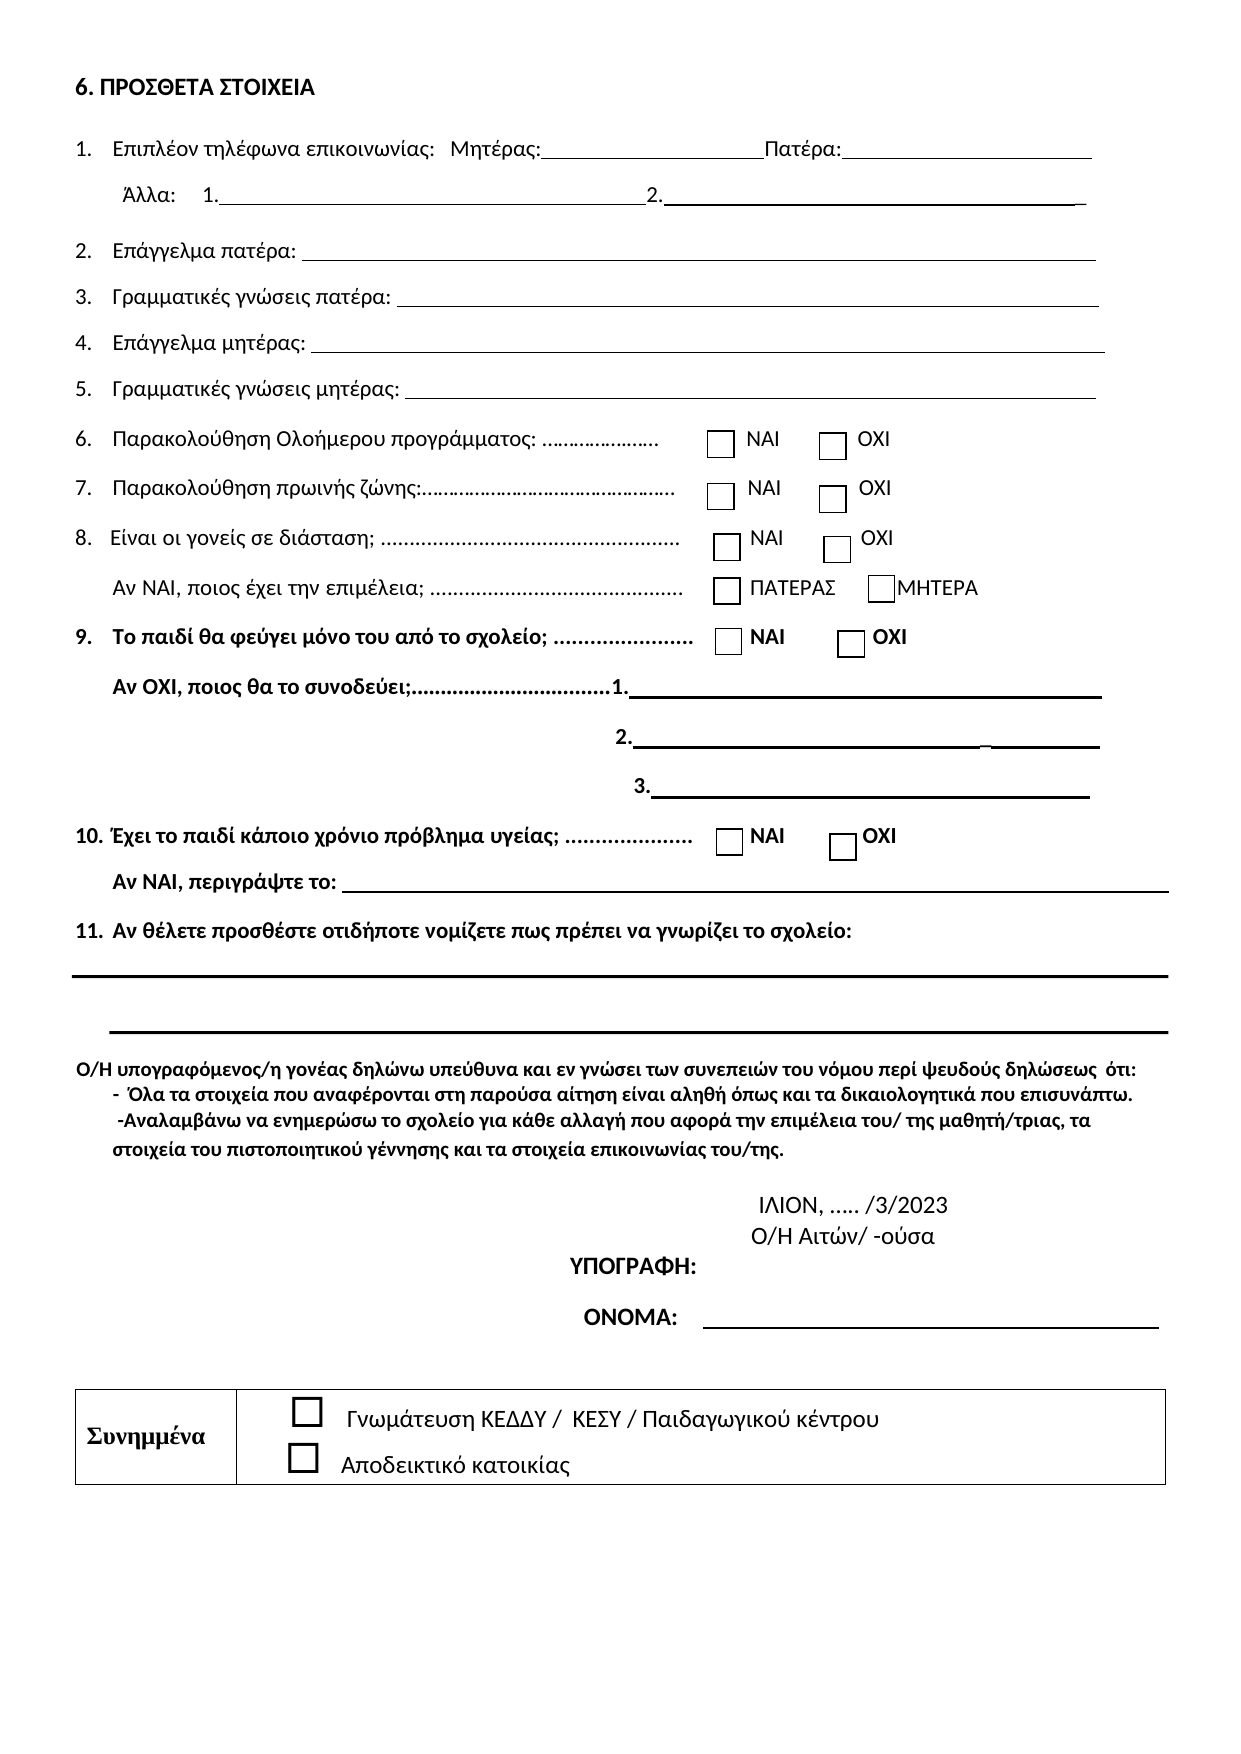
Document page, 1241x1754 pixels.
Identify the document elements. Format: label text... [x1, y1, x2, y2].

text ΟΧΙ [862, 622, 1180, 651]
list Παρακολούθηση πρωινής ζώνης:………………………………………… [75, 473, 679, 501]
text - Όλα τα στοιχεία που αναφέρονται στη παρούσα αίτηση είναι αληθή όπως και τα δικαιολογητικά που επισυνάπτω. [60, 1081, 1133, 1107]
text 8. Είναι οι γονείς σε διάσταση; .................................................... [75, 523, 694, 551]
text ΠΑΤΕΡΑΣ [750, 573, 840, 601]
list Παρακολούθηση Ολοήμερου προγράμματος: …………….…… [75, 424, 662, 452]
subtitle ΥΠΟΓΡΑΦΗ: [87, 1250, 1180, 1281]
text Αν ΟΧΙ, ποιος θα το συνοδεύει; 1. [112, 672, 1180, 700]
text ΝΑΙ [746, 424, 784, 452]
text ΟΝΟΜΑ: [584, 1301, 1180, 1332]
text ΟΧΙ [858, 473, 1180, 501]
text Αν ΝΑΙ, ποιος έχει την επιμέλεια; ............................................ [112, 573, 690, 601]
list Γραμματικές γνώσεις πατέρα: [75, 282, 1180, 310]
text ΝΑΙ [747, 473, 786, 501]
text ΝΑΙ [750, 523, 788, 551]
text ΝΑΙ [750, 622, 789, 651]
list Γραμματικές γνώσεις μητέρας: [75, 374, 1180, 402]
text ΟΧΙ [862, 821, 1180, 849]
text ΜΗΤΕΡΑ [897, 573, 1180, 601]
text Ο/Η υπογραφόμενος/η γονέας δηλώνω υπεύθυνα και εν γνώσει των συνεπειών του νόμου περί ψευδούς δηλώσεως ότι: [60, 1056, 1136, 1081]
text Άλλα: 1. 2. _ [122, 180, 1180, 208]
list Επάγγελμα μητέρας: [75, 328, 1180, 356]
text Αν ΝΑΙ, περιγράψτε το: [112, 867, 1180, 895]
text 2. _ [615, 722, 1180, 750]
list Το παιδί θα φεύγει μόνο του από το σχολείο; ....................... [75, 622, 694, 651]
list Έχει το παιδί κάποιο χρόνιο πρόβλημα υγείας; ..................... [75, 821, 694, 849]
text ΟΧΙ [861, 523, 1180, 551]
text ΊΛΙΟΝ, ….. /3/2023 [758, 1189, 1180, 1220]
text Ο/Η Αιτών/ -ούσα [751, 1220, 1180, 1250]
text -Αναλαμβάνω να ενημερώσω το σχολείο για κάθε αλλαγή που αφορά την επιμέλεια του/ της μαθητή/τριας, τα στοιχεία του πιστοποιητικού γέννησης και τα στοιχεία επικοινωνίας του/της. [112, 1107, 1156, 1161]
text ΝΑΙ [750, 821, 789, 849]
text ΟΧΙ [857, 424, 1180, 452]
list Επάγγελμα πατέρα: [75, 236, 1180, 264]
list Αν θέλετε προσθέστε οτιδήποτε νομίζετε πως πρέπει να γνωρίζει το σχολείο: [75, 917, 1180, 945]
text 3. [633, 772, 1180, 799]
list Επιπλέον τηλέφωνα επικοινωνίας: Μητέρας: Πατέρα: [75, 134, 1180, 162]
list ΠΡΟΣΘΕΤΑ ΣΤΟΙΧΕΙΑ [75, 71, 1180, 101]
